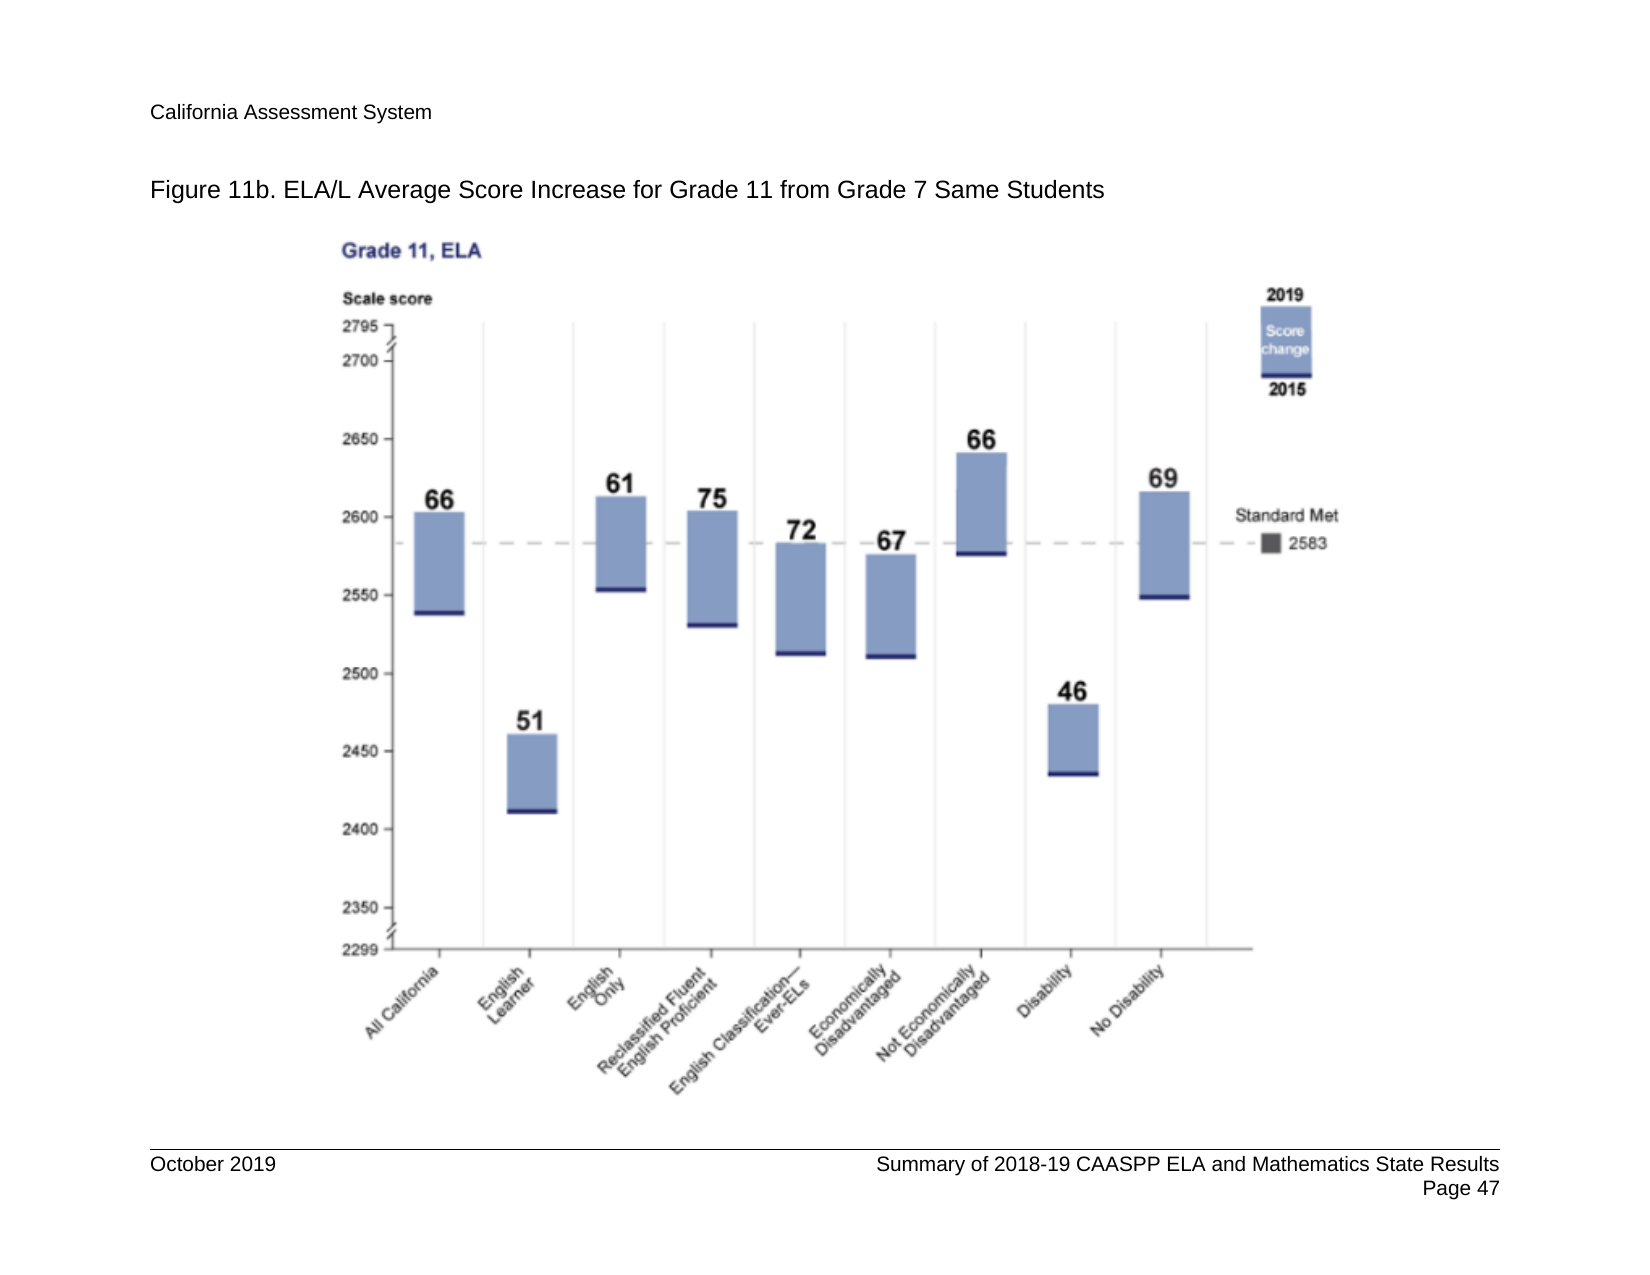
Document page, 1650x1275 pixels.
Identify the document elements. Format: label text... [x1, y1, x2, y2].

text Figure 11b. ELA/L Average Score Increase for Grade 11 from Grade 7 Same Students [150, 175, 1500, 204]
picture [292, 228, 1358, 1099]
